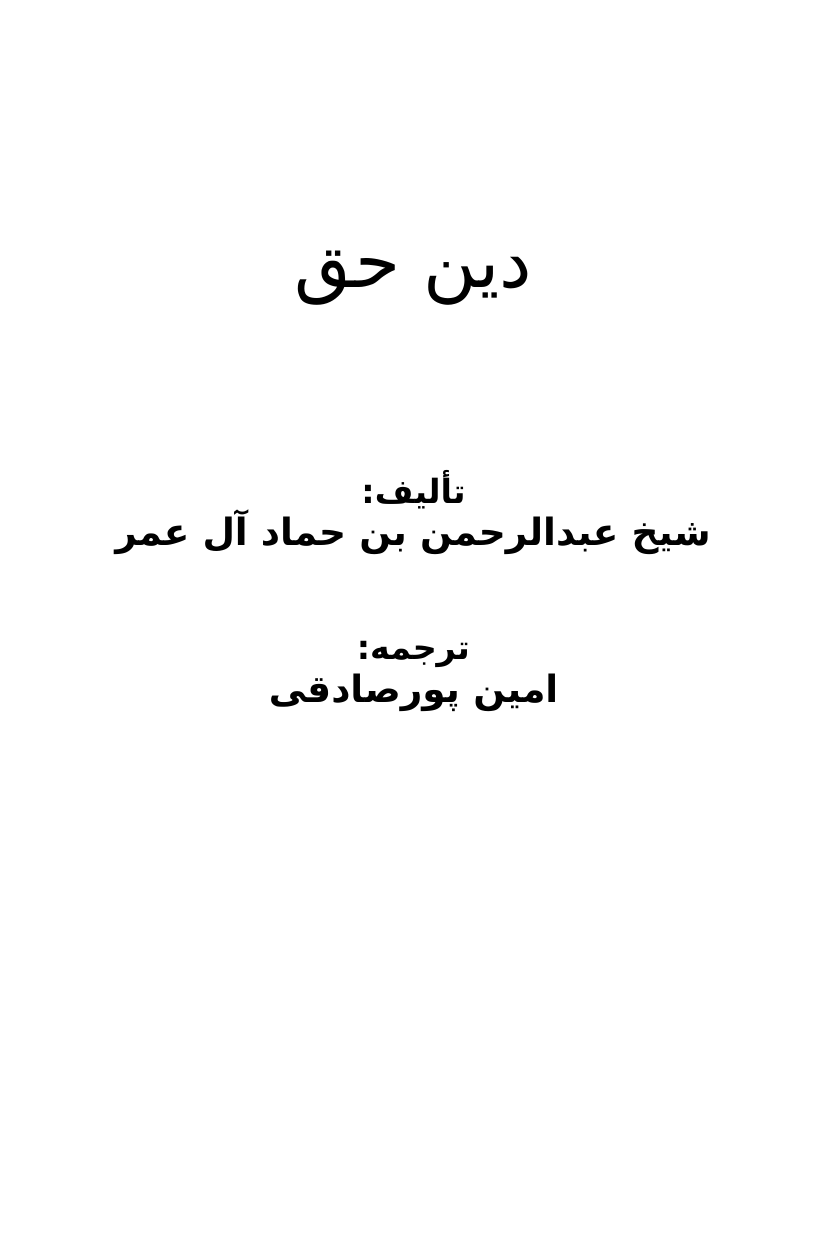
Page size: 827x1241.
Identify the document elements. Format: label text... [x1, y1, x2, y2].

subtitle تأليف: شيخ عبدالرحمن بن حماد آل عمر [89, 472, 738, 554]
text دين حق [89, 219, 738, 304]
subtitle ترجمه: [89, 628, 738, 667]
text امین پورصادقی [89, 667, 738, 711]
